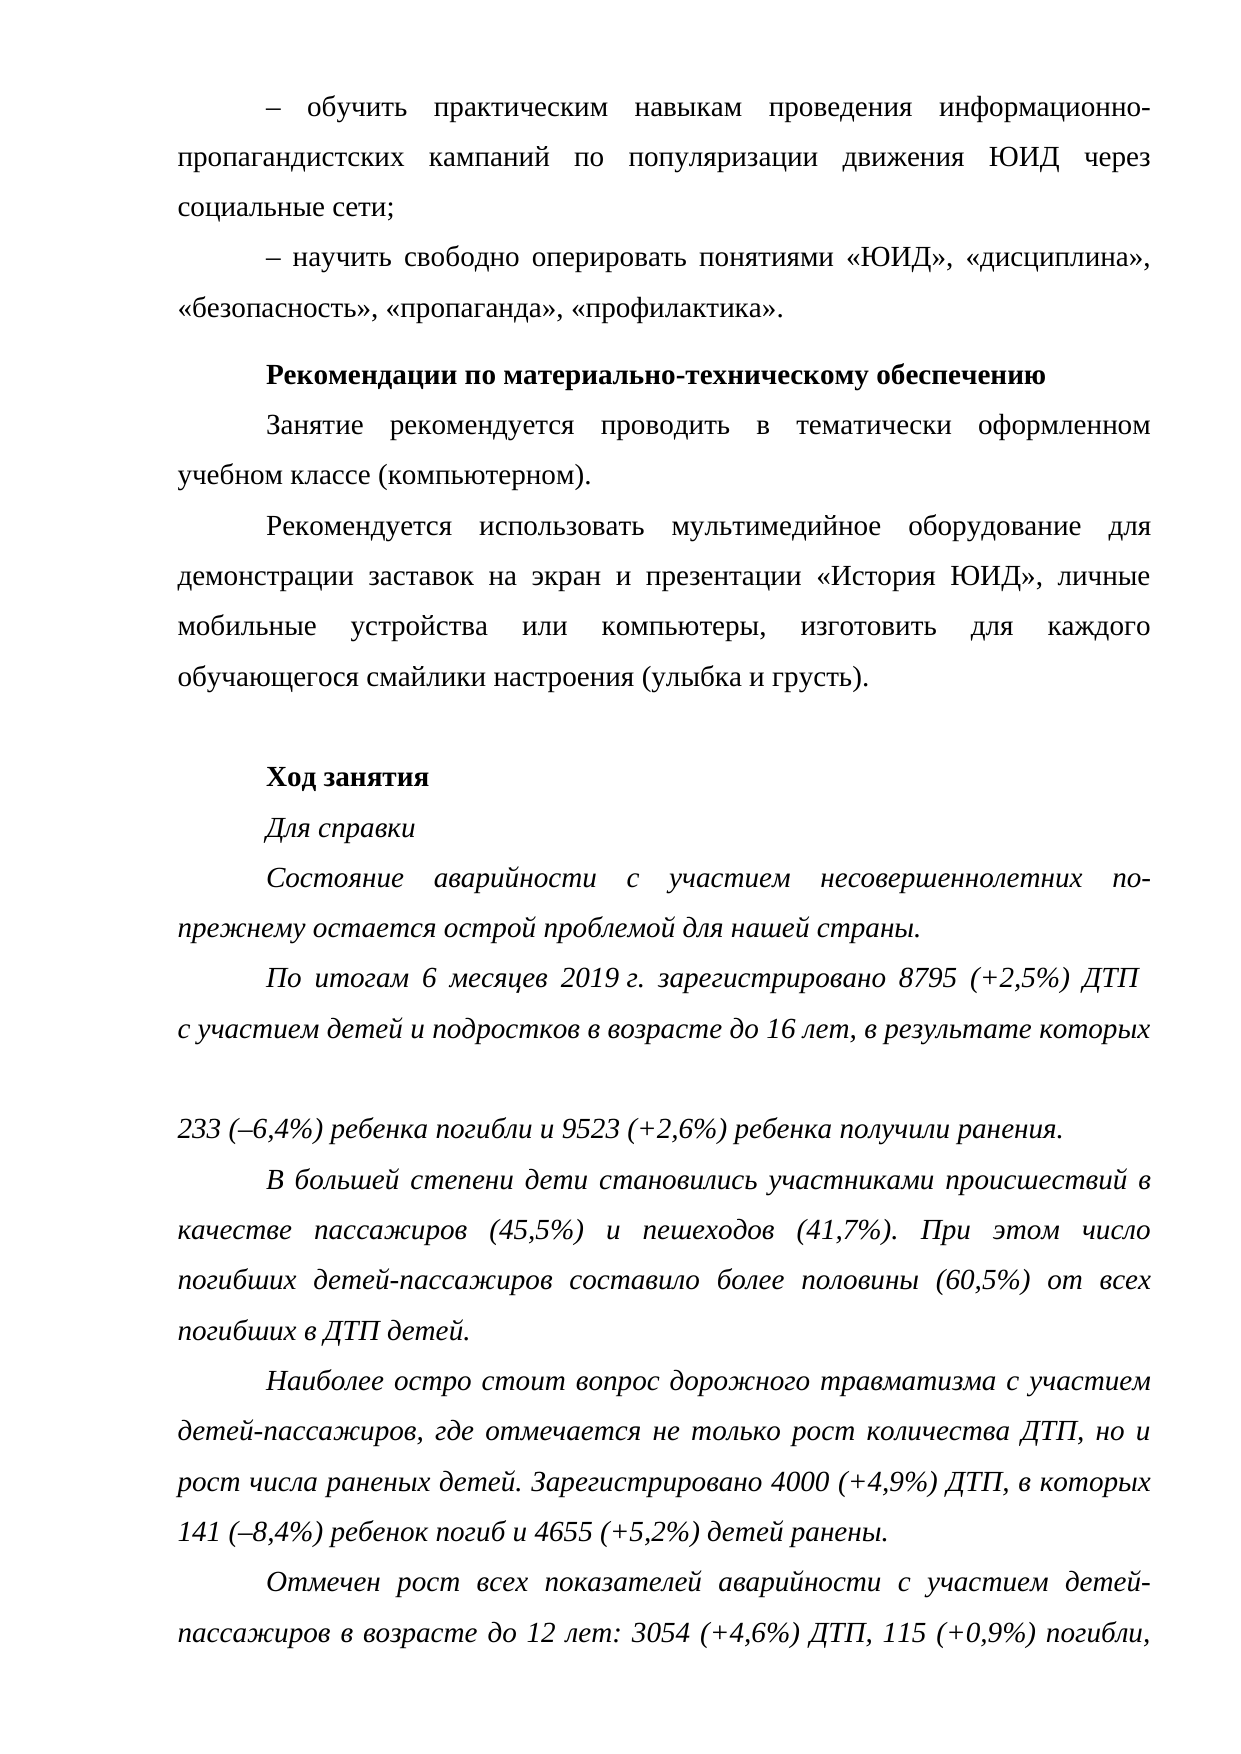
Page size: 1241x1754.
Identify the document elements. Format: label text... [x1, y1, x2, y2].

text По итогам 6 месяцев 2019 г. зарегистрировано 8795 (+2,5%) ДТП с участием детей и подростков в возрасте до 16 лет, в результате которых 233 (–6,4%) ребенка погибли и 9523 (+2,6%) ребенка получили ранения. [177, 961, 1152, 1145]
text Занятие рекомендуется проводить в тематически оформленном учебном классе (компьютерном). [177, 407, 1152, 491]
text Состояние аварийности с участием несовершеннолетних по-прежнему остается острой проблемой для нашей страны. [177, 860, 1152, 944]
text Наиболее остро стоит вопрос дорожного травматизма с участием детей-пассажиров, где отмечается не только рост количества ДТП, но и рост числа раненых детей. Зарегистрировано 4000 (+4,9%) ДТП, в которых 141 (–8,4%) ребенок погиб и 4655 (+5,2%) детей ранены. [177, 1363, 1152, 1548]
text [177, 1564, 1152, 1648]
text – научить свободно оперировать понятиями «ЮИД», «дисциплина», «безопасность», «пропаганда», «профилактика». [177, 239, 1152, 323]
text Рекомендуется использовать мультимедийное оборудование для демонстрации заставок на экран и презентации «История ЮИД», личные мобильные устройства или компьютеры, изготовить для каждого обучающегося смайлики настроения (улыбка и грусть). [177, 508, 1152, 692]
text – обучить практическим навыкам проведения информационно-пропагандистских кампаний по популяризации движения ЮИД через социальные сети; [177, 89, 1152, 223]
text Рекомендации по материально-техническому обеспечению [177, 357, 1152, 390]
text В большей степени дети становились участниками происшествий в качестве пассажиров (45,5%) и пешеходов (41,7%). При этом число погибших детей-пассажиров составило более половины (60,5%) от всех погибших в ДТП детей. [177, 1162, 1152, 1346]
text Для справки [177, 810, 1152, 843]
text Ход занятия [177, 759, 1152, 793]
